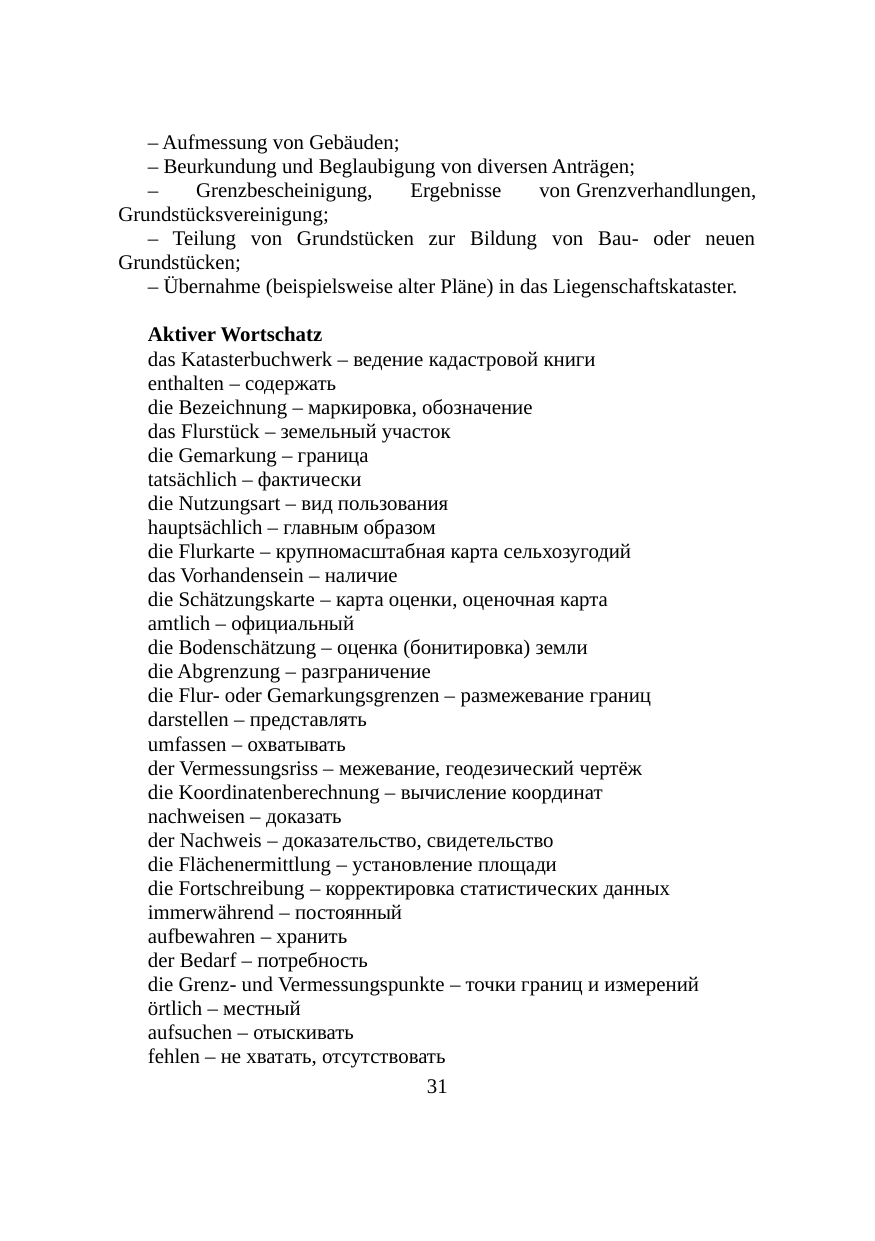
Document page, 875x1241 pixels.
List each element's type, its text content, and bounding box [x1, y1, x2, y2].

text – Teilung von Grundstücken zur Bildung von Bau- oder neuen Grundstücken; [118, 226, 756, 274]
text immerwährend – постоянный [118, 900, 756, 924]
text die Flächenermittlung – установление площади [118, 852, 756, 876]
text der Bedarf – потребность [118, 948, 756, 972]
text die Fortschreibung – корректировка статистических данных [118, 876, 756, 900]
text umfassen – охватывать [118, 731, 756, 756]
text amtlich – официальный [118, 611, 756, 635]
text die Abgrenzung – разграничение [118, 659, 756, 683]
text – Beurkundung und Beglaubigung von diversen Anträgen; [118, 154, 756, 178]
text Aktiver Wortschatz [118, 322, 756, 346]
text das Vorhandensein – наличие [118, 563, 756, 587]
text das Flurstück – земельный участок [118, 419, 756, 443]
text – Grenzbescheinigung, Ergebnisse von Grenzverhandlungen, Grundstücksvereinigung; [118, 178, 756, 226]
text die Gemarkung – граница [118, 443, 756, 467]
text örtlich – местный [118, 996, 756, 1020]
text – Übernahme (beispielsweise alter Pläne) in das Liegenschaftskataster. [118, 274, 756, 298]
text das Katasterbuchwerk – ведение кадастровой книги [118, 346, 756, 371]
text fehlen – не хватать, отсутствовать [118, 1044, 756, 1068]
text tatsächlich – фактически [118, 467, 756, 491]
text die Flurkarte – крупномасштабная карта сельхозугодий [118, 539, 756, 563]
text die Grenz- und Vermessungspunkte – точки границ и измерений [118, 972, 756, 996]
text nachweisen – доказать [118, 804, 756, 828]
text aufbewahren – хранить [118, 924, 756, 948]
text – Aufmessung von Gebäuden; [118, 130, 756, 154]
text die Schätzungskarte – карта оценки, оценочная карта [118, 587, 756, 611]
text die Koordinatenberechnung – вычисление координат [118, 779, 756, 804]
text darstellen – представлять [118, 707, 756, 731]
text der Nachweis – доказательство, свидетельство [118, 828, 756, 852]
text die Bezeichnung – маркировка, обозначение [118, 394, 756, 419]
text die Nutzungsart – вид пользования [118, 491, 756, 515]
text die Bodenschätzung – оценка (бонитировка) земли [118, 635, 756, 659]
text der Vermessungsriss – межевание, геодезический чертёж [118, 756, 756, 779]
text enthalten – содержать [118, 371, 756, 394]
text hauptsächlich – главным образом [118, 515, 756, 539]
text aufsuchen – отыскивать [118, 1020, 756, 1044]
text die Flur- oder Gemarkungsgrenzen – размежевание границ [118, 683, 756, 707]
